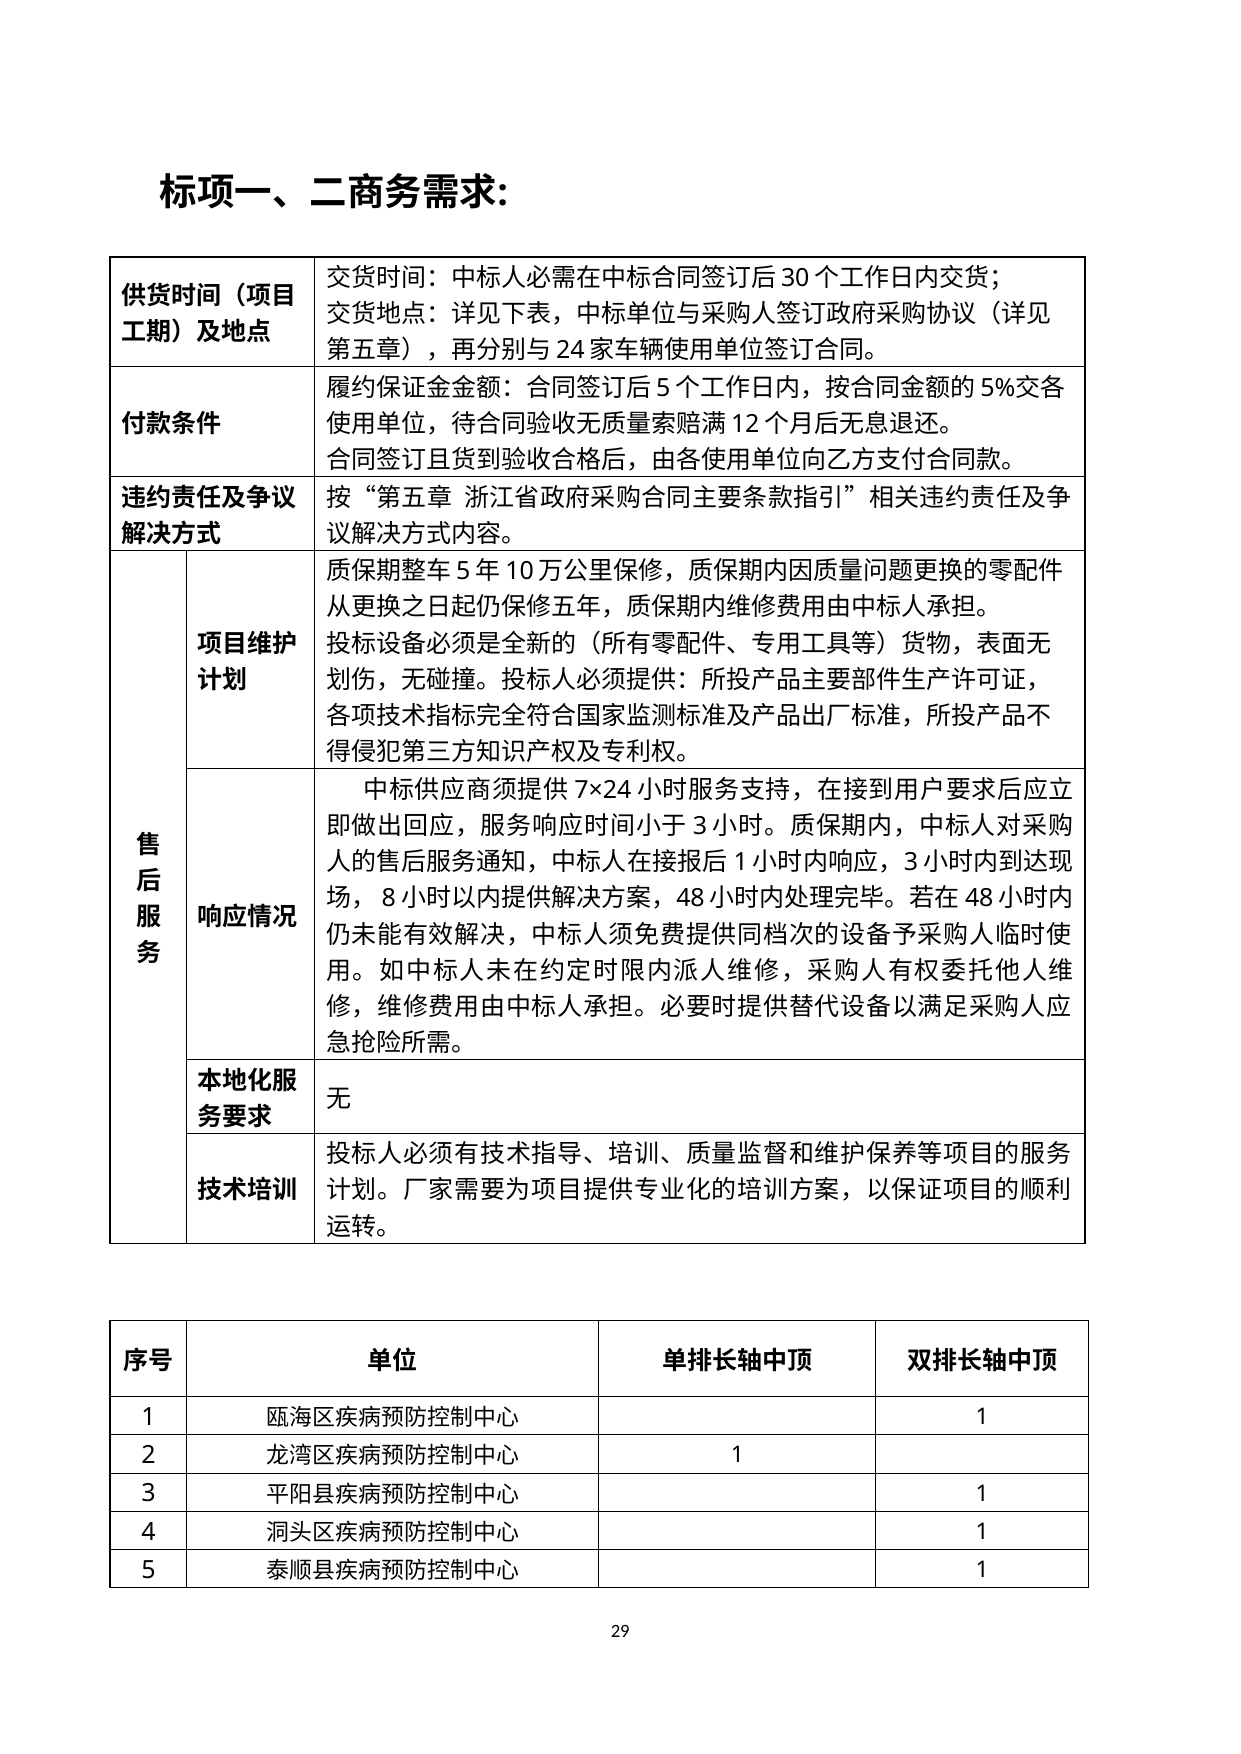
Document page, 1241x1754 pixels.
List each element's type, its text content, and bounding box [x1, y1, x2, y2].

table_cell 泰顺县疾病预防控制中心 [187, 1550, 598, 1587]
table_cell [599, 1474, 875, 1511]
table_cell 平阳县疾病预防控制中心 [187, 1474, 598, 1511]
table_cell 投标人必须有技术指导、培训、质量监督和维护保养等项目的服务计划。厂家需要为项目提供专业化的培训方案，以保证项目的顺利运转。 [315, 1134, 1084, 1242]
table_cell 3 [111, 1474, 186, 1511]
table_cell 违约责任及争议解决方式 [111, 477, 314, 549]
table_cell 洞头区疾病预防控制中心 [187, 1512, 598, 1549]
table_cell 1 [876, 1397, 1088, 1434]
table_cell [599, 1550, 875, 1587]
table_cell 2 [111, 1435, 186, 1472]
table_cell 中标供应商须提供7×24小时服务支持，在接到用户要求后应立即做出回应，服务响应时间小于3小时。质保期内，中标人对采购人的售后服务通知，中标人在接报后1小时内响应，3小时内到达现场， 8小时以内提供解决方案，48小时内处理完毕。若在48小时内仍未能有效解决，中标人须免费提供同档次的设备予采购人临时使用。如中标人未在约定时限内派人维修，采购人有权委托他人维修，维修费用由中标人承担。必要时提供替代设备以满足采购人应急抢险所需。 [315, 769, 1084, 1059]
table_cell 售 后 服 务 [111, 551, 186, 1242]
table_cell 付款条件 [111, 367, 314, 476]
table_header 交货时间：中标人必需在中标合同签订后30个工作日内交货； 交货地点：详见下表，中标单位与采购人签订政府采购协议（详见第五章），再分别与24家车辆使用单位签订合同。 [315, 258, 1084, 366]
table_cell 响应情况 [187, 769, 314, 1059]
table_header 双排长轴中顶 [876, 1321, 1088, 1396]
table_cell 质保期整车5年10万公里保修，质保期内因质量问题更换的零配件从更换之日起仍保修五年，质保期内维修费用由中标人承担。 投标设备必须是全新的（所有零配件、专用工具等）货物，表面无划伤，无碰撞。投标人必须提供：所投产品主要部件生产许可证，各项技术指标完全符合国家监测标准及产品出厂标准，所投产品不得侵犯第三方知识产权及专利权。 [315, 551, 1084, 768]
table_cell [876, 1435, 1088, 1472]
table_cell 按“第五章 浙江省政府采购合同主要条款指引”相关违约责任及争议解决方式内容。 [315, 477, 1084, 549]
table_cell 技术培训 [187, 1134, 314, 1242]
table_cell 1 [876, 1474, 1088, 1511]
table_cell 5 [111, 1550, 186, 1587]
table_cell 1 [599, 1435, 875, 1472]
table_cell 本地化服务要求 [187, 1060, 314, 1133]
table_header 供货时间（项目工期）及地点 [111, 258, 314, 366]
table_header 单位 [187, 1321, 598, 1396]
table_cell [599, 1512, 875, 1549]
text 标项一、二商务需求: [159, 162, 1081, 217]
table_header 单排长轴中顶 [599, 1321, 875, 1396]
table_cell 无 [315, 1060, 1084, 1133]
table_cell 1 [876, 1550, 1088, 1587]
table_cell 龙湾区疾病预防控制中心 [187, 1435, 598, 1472]
table_cell 1 [876, 1512, 1088, 1549]
table_cell 项目维护计划 [187, 551, 314, 768]
table_cell 4 [111, 1512, 186, 1549]
table_cell 履约保证金金额：合同签订后5个工作日内，按合同金额的5%交各使用单位，待合同验收无质量索赔满12个月后无息退还。 合同签订且货到验收合格后，由各使用单位向乙方支付合同款。 [315, 367, 1084, 476]
table_cell [599, 1397, 875, 1434]
table_cell 瓯海区疾病预防控制中心 [187, 1397, 598, 1434]
table_header 序号 [111, 1321, 186, 1396]
table_cell 1 [111, 1397, 186, 1434]
